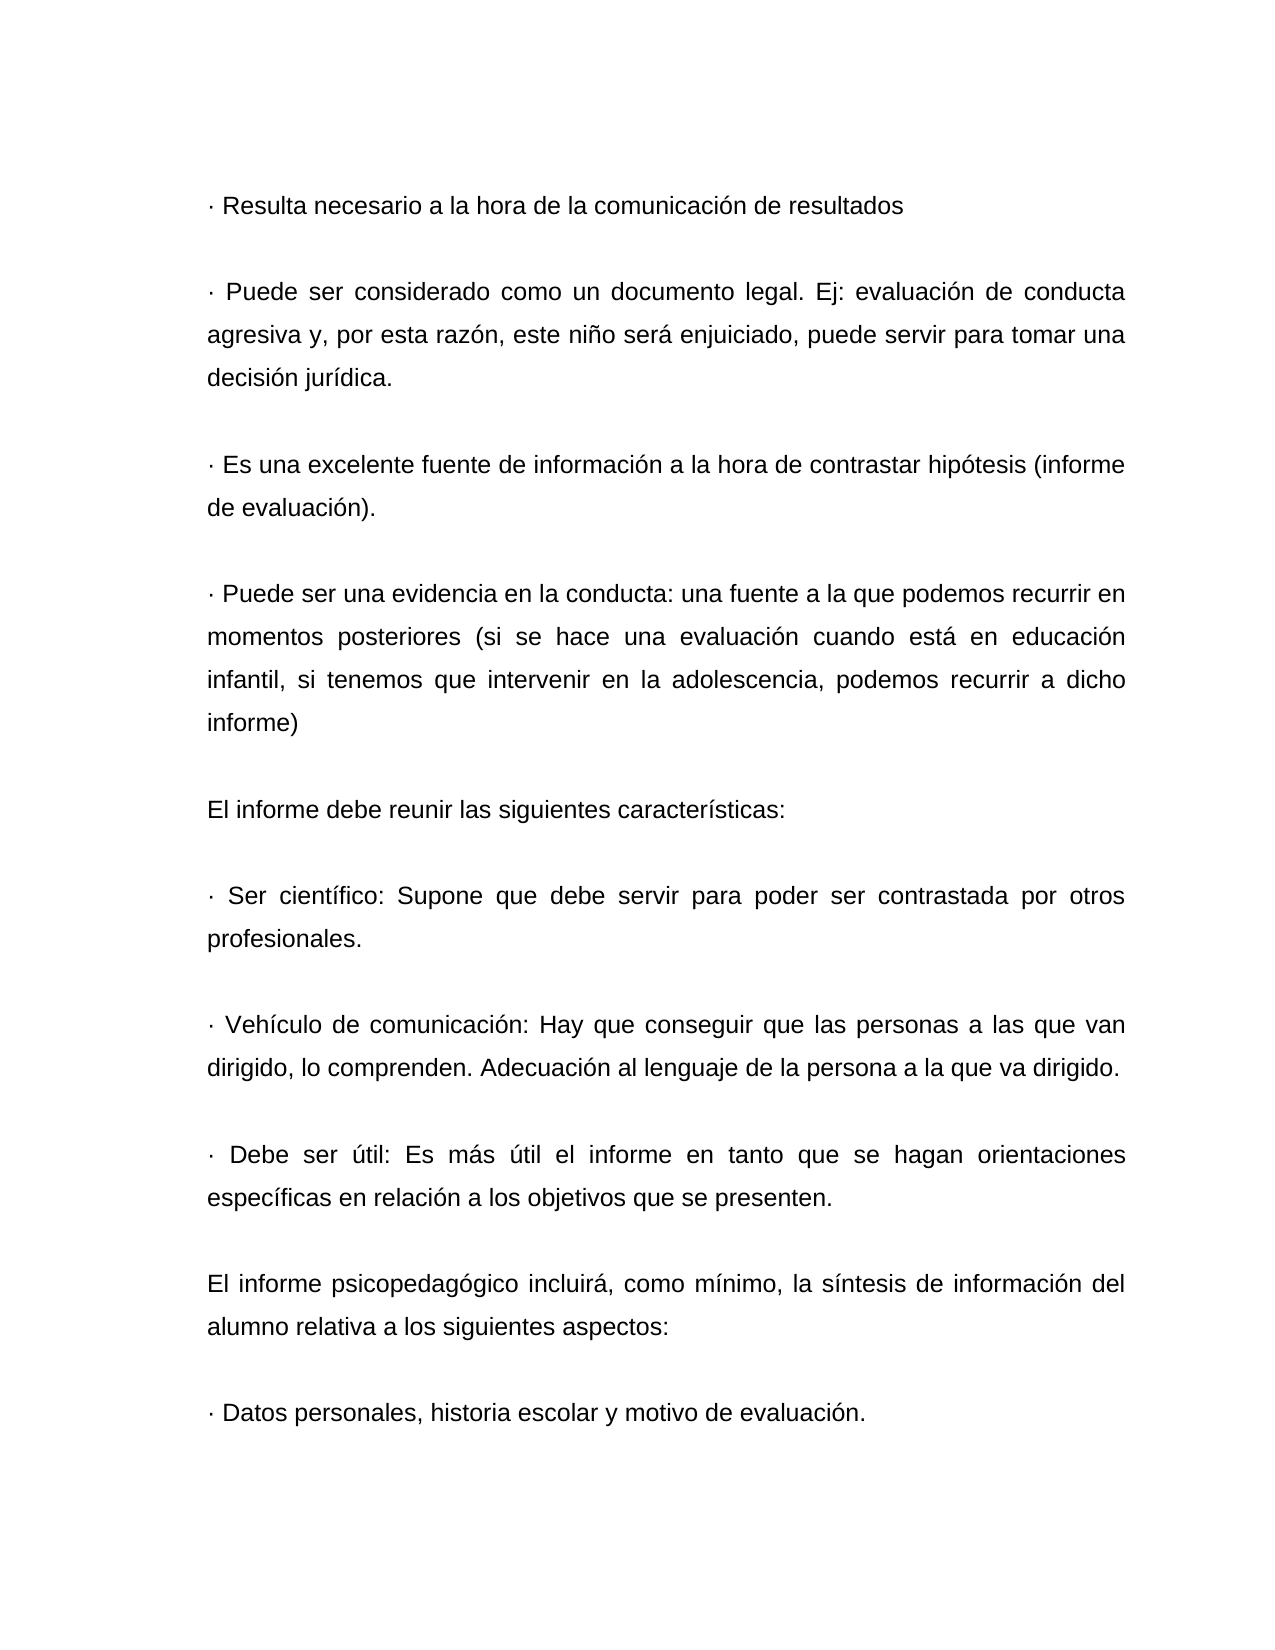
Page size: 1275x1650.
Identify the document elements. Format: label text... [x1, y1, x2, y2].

text · Puede ser considerado como un documento legal. Ej: evaluación de conducta agresiva y, por esta razón, este niño será enjuiciado, puede servir para tomar una decisión jurídica. [207, 277, 1127, 392]
text El informe psicopedagógico incluirá, como mínimo, la síntesis de información del alumno relativa a los siguientes aspectos: [207, 1269, 1127, 1341]
text · Resulta necesario a la hora de la comunicación de resultados [207, 191, 1127, 219]
text · Puede ser una evidencia en la conducta: una fuente a la que podemos recurrir en momentos posteriores (si se hace una evaluación cuando está en educación infantil, si tenemos que intervenir en la adolescencia, podemos recurrir a dicho informe) [207, 579, 1127, 737]
text El informe debe reunir las siguientes características: [207, 794, 1127, 823]
text · Ser científico: Supone que debe servir para poder ser contrastada por otros profesionales. [207, 881, 1127, 953]
text · Vehículo de comunicación: Hay que conseguir que las personas a las que van dirigido, lo comprenden. Adecuación al lenguaje de la persona a la que va dirigido. [207, 1010, 1127, 1082]
text · Debe ser útil: Es más útil el informe en tanto que se hagan orientaciones específicas en relación a los objetivos que se presenten. [207, 1139, 1127, 1211]
text · Datos personales, historia escolar y motivo de evaluación. [207, 1398, 1127, 1427]
text · Es una excelente fuente de información a la hora de contrastar hipótesis (informe de evaluación). [207, 449, 1127, 521]
